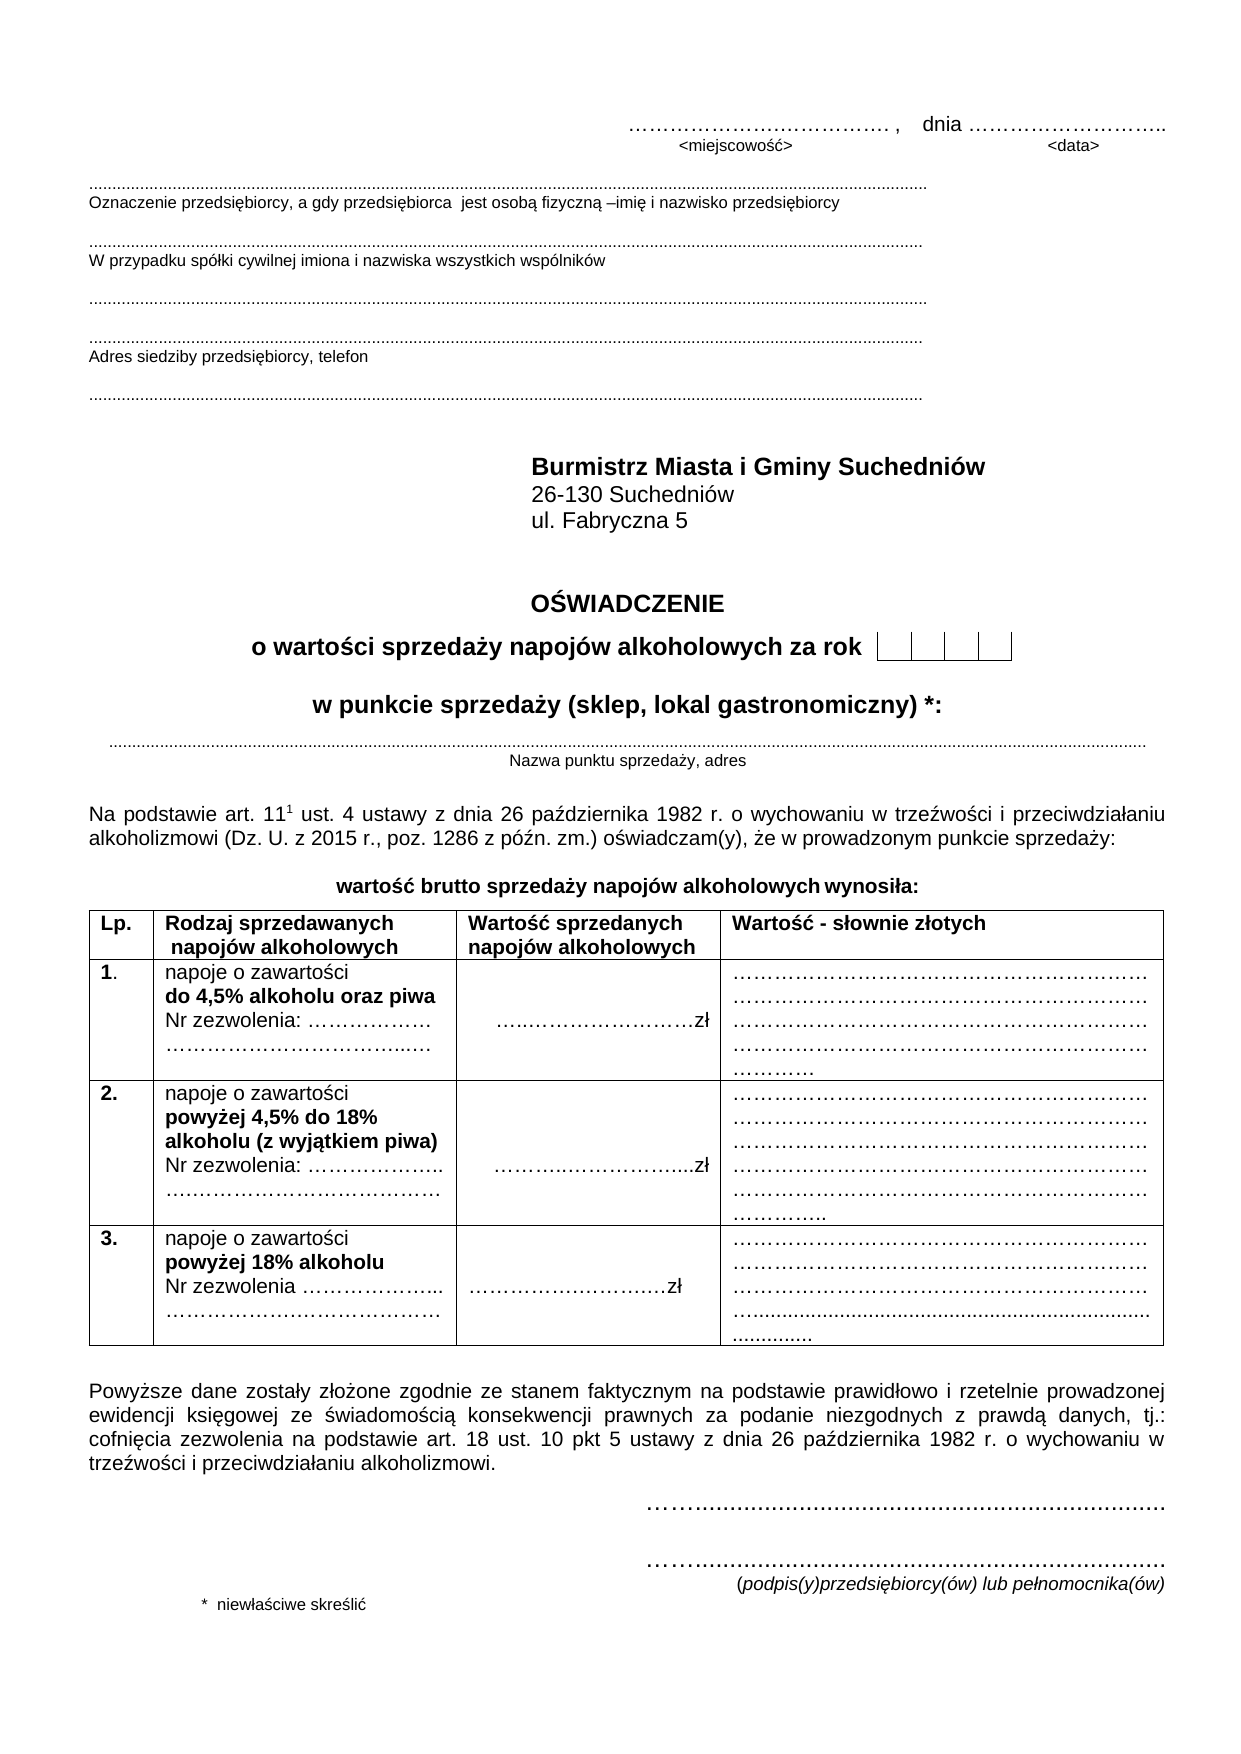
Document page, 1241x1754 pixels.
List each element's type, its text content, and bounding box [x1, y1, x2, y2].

table_header [979, 632, 1011, 660]
subtitle Burmistrz Miasta i Gminy Suchedniów [457, 452, 1167, 481]
text .................................................................................................................................................................................... [89, 327, 1167, 347]
table_cell ……………………………………………………………………………………………………………………………………………………………………………………………………………………………… [721, 960, 1163, 1080]
table_cell …..……………………zł [457, 960, 720, 1080]
table_cell 1. [90, 960, 153, 1080]
table_header [945, 632, 978, 660]
text ..................................................................................................................................................................................... [89, 289, 1167, 308]
text Powyższe dane zostały złożone zgodnie ze stanem faktycznym na podstawie prawidłowo i rzetelnie prowadzonej ewidencji księgowej ze świadomością konsekwencji prawnych za podanie niezgodnych z prawdą danych, tj.: cofnięcia zezwolenia na podstawie art. 18 ust. 10 pkt 5 ustawy z dnia 26 października 1982 r. o wychowaniu w trzeźwości i przeciwdziałaniu alkoholizmowi. [89, 1379, 1167, 1474]
table_cell …………………………………………………………………………………………………………………………………………………………………………………………………………………………………………………………………………………….. [721, 1081, 1163, 1224]
table_header Wartość sprzedanych napojów alkoholowych [457, 911, 720, 959]
text <miejscowość> <data> [634, 136, 1167, 155]
text Na podstawie art. 111 ust. 4 ustawy z dnia 26 października 1982 r. o wychowaniu w trzeźwości i przeciwdziałaniu alkoholizmowi (Dz. U. z 2015 r., poz. 1286 z późn. zm.) oświadczam(y), że w prowadzonym punkcie sprzedaży: [89, 802, 1167, 850]
table_cell napoje o zawartości powyżej 4,5% do 18% alkoholu (z wyjątkiem piwa) Nr zezwolenia: ……………….. ….……………………………… [154, 1081, 456, 1224]
table_cell …………………………………………………………………………………………………………………………………………………………………................................................................................... [721, 1226, 1163, 1345]
subtitle ul. Fabryczna 5 [457, 507, 1167, 533]
text W przypadku spółki cywilnej imiona i nazwiska wszystkich wspólników [89, 251, 1167, 270]
subtitle OŚWIADCZENIE [89, 588, 1167, 617]
text .................................................................................................................................................................................... [89, 385, 1167, 404]
text ..................................................................................................................................................................................... [89, 174, 1167, 193]
table_header [878, 632, 911, 660]
text Nazwa punktu sprzedaży, adres [89, 751, 1167, 770]
table_cell …………….……….…zł [457, 1226, 720, 1345]
table_header o wartości sprzedaży napojów alkoholowych za rok [244, 632, 877, 660]
table_cell napoje o zawartości powyżej 18% alkoholu Nr zezwolenia ………………... ……………….………………… [154, 1226, 456, 1345]
text wartość brutto sprzedaży napojów alkoholowych wynosiła: [89, 874, 1167, 898]
text …….................................................................... [89, 1487, 1167, 1516]
table_cell 3. [90, 1226, 153, 1345]
text (podpis(y)przedsiębiorcy(ów) lub pełnomocnika(ów) [89, 1573, 1167, 1595]
text ................................................................................................................................................................................................................................ [89, 731, 1167, 751]
text * niewłaściwe skreślić [201, 1595, 1167, 1614]
text …….................................................................... [89, 1544, 1167, 1573]
table_header Lp. [90, 911, 153, 959]
table_header Rodzaj sprzedawanych napojów alkoholowych [154, 911, 456, 959]
table_header [912, 632, 944, 660]
text Oznaczenie przedsiębiorcy, a gdy przedsiębiorca jest osobą fizyczną –imię i nazwisko przedsiębiorcy [89, 193, 1167, 212]
text w punkcie sprzedaży (sklep, lokal gastronomiczny) *: [89, 690, 1167, 719]
text Adres siedziby przedsiębiorcy, telefon [89, 347, 1167, 366]
text ………………….……………. , dnia ……………………….. [89, 112, 1167, 136]
table_cell napoje o zawartości do 4,5% alkoholu oraz piwa Nr zezwolenia: ……………… ……………………………...… [154, 960, 456, 1080]
table_cell 2. [90, 1081, 153, 1224]
subtitle 26-130 Suchedniów [457, 481, 1167, 507]
table_header Wartość - słownie złotych [721, 911, 1163, 959]
table_cell ………..……………....zł [457, 1081, 720, 1224]
text .................................................................................................................................................................................... [89, 232, 1167, 251]
